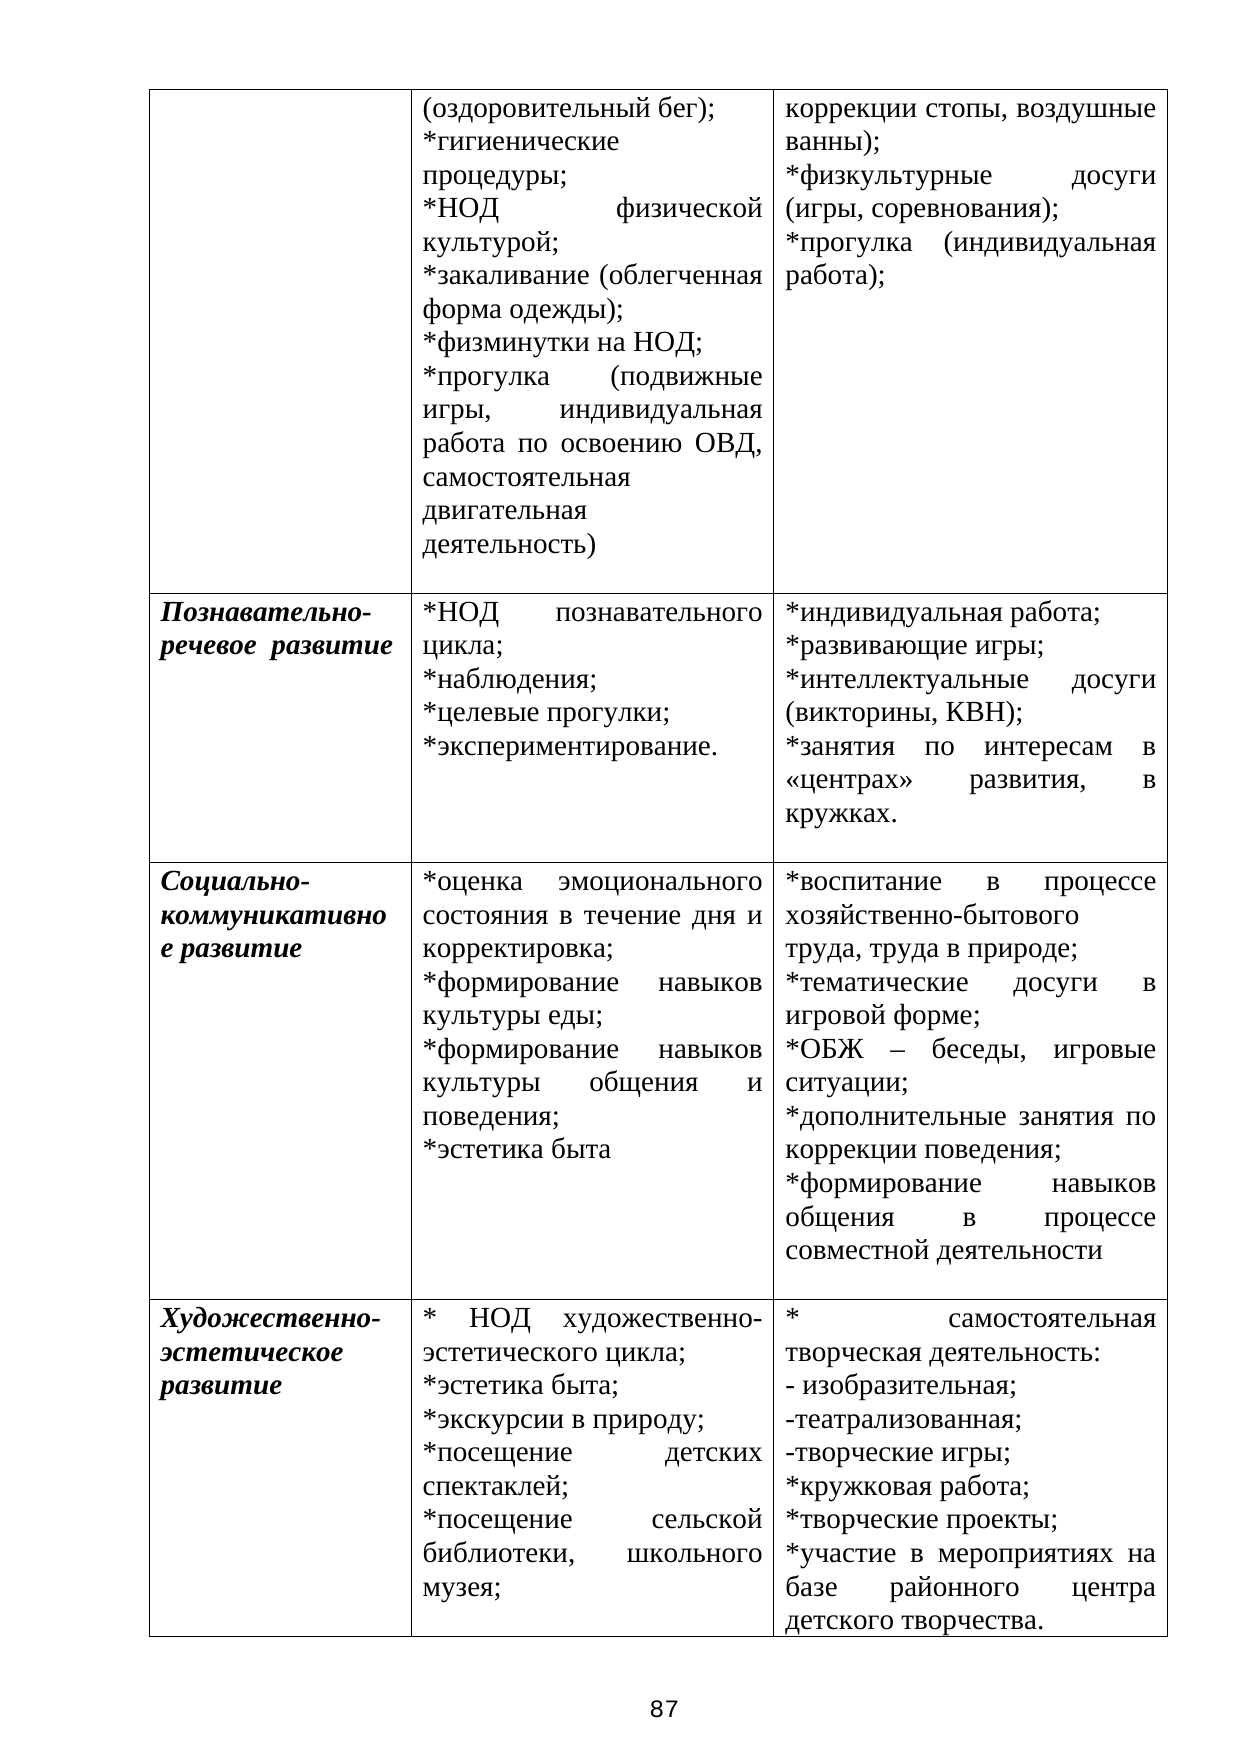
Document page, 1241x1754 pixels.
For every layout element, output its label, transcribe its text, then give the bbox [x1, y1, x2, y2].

table_cell Художественно-эстетическое развитие [150, 1300, 411, 1636]
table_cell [150, 90, 411, 593]
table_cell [774, 90, 1167, 593]
table_cell Социально-коммуникативное развитие [150, 863, 411, 1299]
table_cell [412, 90, 773, 593]
table_cell *воспитание в процессе хозяйственно-бытового труда, труда в природе; *тематические досуги в игровой форме; *ОБЖ – беседы, игровые ситуации; *дополнительные занятия по коррекции поведения; *формирование навыков общения в процессе совместной деятельности [774, 863, 1167, 1299]
table_cell *оценка эмоционального состояния в течение дня и корректировка; *формирование навыков культуры еды; *формирование навыков культуры общения и поведения; *эстетика быта [412, 863, 773, 1299]
table_cell * НОД художественно-эстетического цикла; *эстетика быта; *экскурсии в природу; *посещение детских спектаклей; *посещение сельской библиотеки, школьного музея; [412, 1300, 773, 1636]
table_cell *НОД познавательного цикла; *наблюдения; *целевые прогулки; *экспериментирование. [412, 594, 773, 862]
table_cell *индивидуальная работа; *развивающие игры; *интеллектуальные досуги (викторины, КВН); *занятия по интересам в «центрах» развития, в кружках. [774, 594, 1167, 862]
table_cell * самостоятельная творческая деятельность: - изобразительная; -театрализованная; -творческие игры; *кружковая работа; *творческие проекты; *участие в мероприятиях на базе районного центра детского творчества. [774, 1300, 1167, 1636]
table_cell Познавательно-речевое развитие [150, 594, 411, 862]
